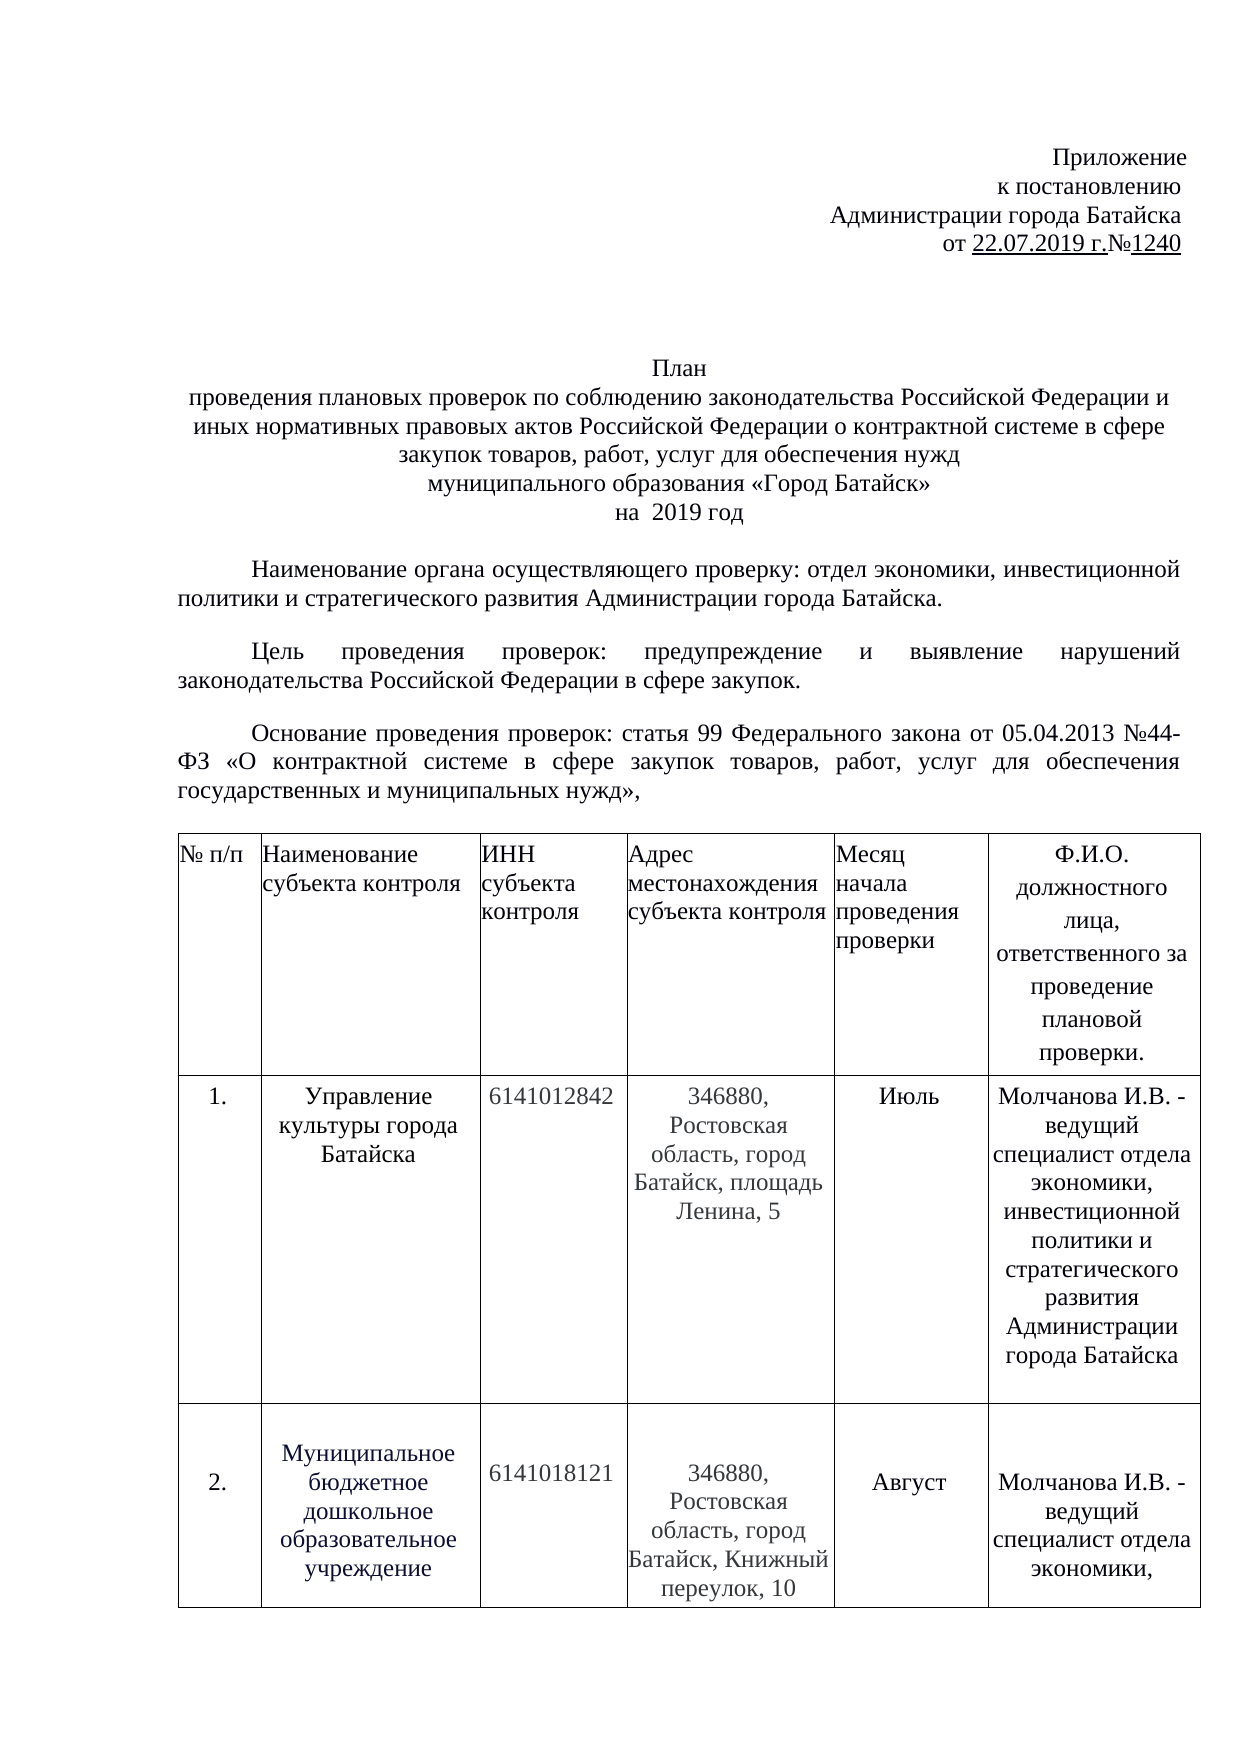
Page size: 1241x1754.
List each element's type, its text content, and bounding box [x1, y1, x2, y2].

text Администрации города Батайска [177, 200, 1181, 228]
table_cell 1. [179, 1076, 261, 1403]
table_cell 2. [179, 1404, 261, 1607]
table_header Ф.И.О. должностного лица, ответственного за проведение плановой проверки. [989, 834, 1200, 1075]
text План [177, 353, 1181, 382]
table_cell 346880, Ростовская область, город Батайск, площадь Ленина, 5 [628, 1076, 834, 1403]
table_cell Июль [835, 1076, 988, 1403]
table_cell Август [835, 1404, 988, 1607]
table_header Адрес местонахождения субъекта контроля [628, 834, 834, 1075]
table_cell Управление культуры города Батайска [262, 1076, 480, 1403]
table_header Наименование субъекта контроля [262, 834, 480, 1075]
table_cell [989, 1404, 1200, 1607]
text на 2019 год [177, 497, 1181, 526]
table_header Месяц начала проведения проверки [835, 834, 988, 1075]
text муниципального образования «Город Батайск» [177, 468, 1181, 497]
table_cell 6141012842 [481, 1076, 627, 1403]
text Приложение [177, 142, 1187, 171]
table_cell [628, 1404, 834, 1607]
text проведения плановых проверок по соблюдению законодательства Российской Федерации и иных нормативных правовых актов Российской Федерации о контрактной системе в сфере закупок товаров, работ, услуг для обеспечения нужд [177, 382, 1181, 468]
table_header № п/п [179, 834, 261, 1075]
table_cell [262, 1404, 480, 1607]
text Цель проведения проверок: предупреждение и выявление нарушений законодательства Российской Федерации в сфере закупок. [177, 636, 1181, 693]
text от 22.07.2019 г.№1240 [177, 228, 1181, 257]
table_cell Молчанова И.В. - ведущий специалист отдела экономики, инвестиционной политики и стратегического развития Администрации города Батайска [989, 1076, 1200, 1403]
table_header ИНН субъекта контроля [481, 834, 627, 1075]
text Основание проведения проверок: статья 99 Федерального закона от 05.04.2013 №44-ФЗ «О контрактной системе в сфере закупок товаров, работ, услуг для обеспечения государственных и муниципальных нужд», [177, 718, 1181, 804]
text Наименование органа осуществляющего проверку: отдел экономики, инвестиционной политики и стратегического развития Администрации города Батайска. [177, 554, 1181, 612]
text к постановлению [177, 171, 1181, 200]
table_cell 6141018121 [481, 1404, 627, 1607]
